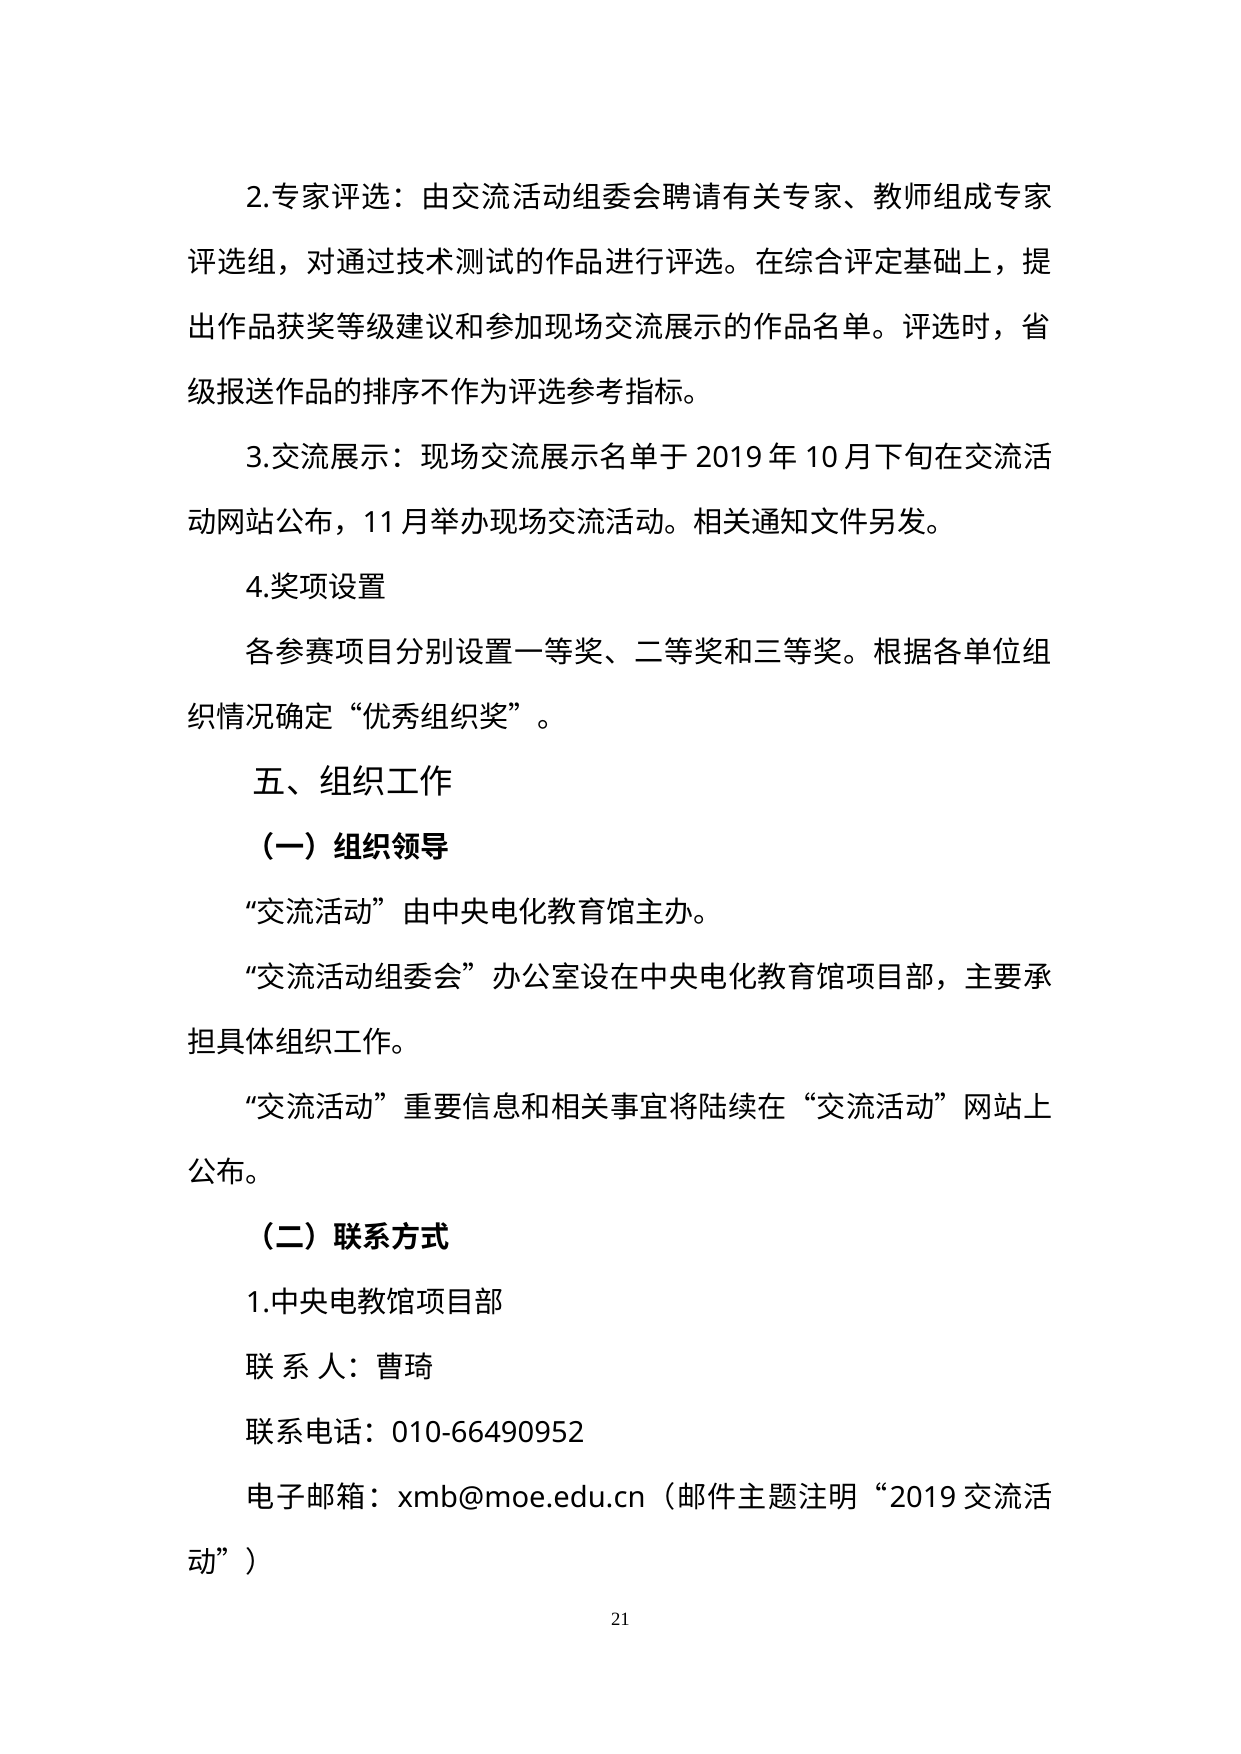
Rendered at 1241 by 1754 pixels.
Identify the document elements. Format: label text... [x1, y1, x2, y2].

text 4.奖项设置 [187, 552, 1053, 617]
text 1.中央电教馆项目部 [187, 1267, 1053, 1332]
text 电子邮箱：xmb@moe.edu.cn（邮件主题注明“2019交流活动”） [187, 1462, 1053, 1592]
text （二）联系方式 [187, 1202, 1053, 1267]
text “交流活动”重要信息和相关事宜将陆续在“交流活动”网站上公布。 [187, 1072, 1053, 1202]
text 联系电话：010-66490952 [187, 1397, 1053, 1462]
text “交流活动组委会”办公室设在中央电化教育馆项目部，主要承担具体组织工作。 [187, 942, 1053, 1072]
text 五、组织工作 [187, 747, 1053, 812]
text “交流活动”由中央电化教育馆主办。 [187, 877, 1053, 942]
text 各参赛项目分别设置一等奖、二等奖和三等奖。根据各单位组织情况确定“优秀组织奖”。 [187, 617, 1053, 747]
text （一）组织领导 [187, 812, 1053, 877]
text 3.交流展示：现场交流展示名单于2019年10月下旬在交流活动网站公布，11月举办现场交流活动。相关通知文件另发。 [187, 422, 1053, 552]
text 2.专家评选：由交流活动组委会聘请有关专家、教师组成专家评选组，对通过技术测试的作品进行评选。在综合评定基础上，提出作品获奖等级建议和参加现场交流展示的作品名单。评选时，省级报送作品的排序不作为评选参考指标。 [187, 162, 1053, 422]
text 联 系 人：曹琦 [187, 1332, 1053, 1397]
